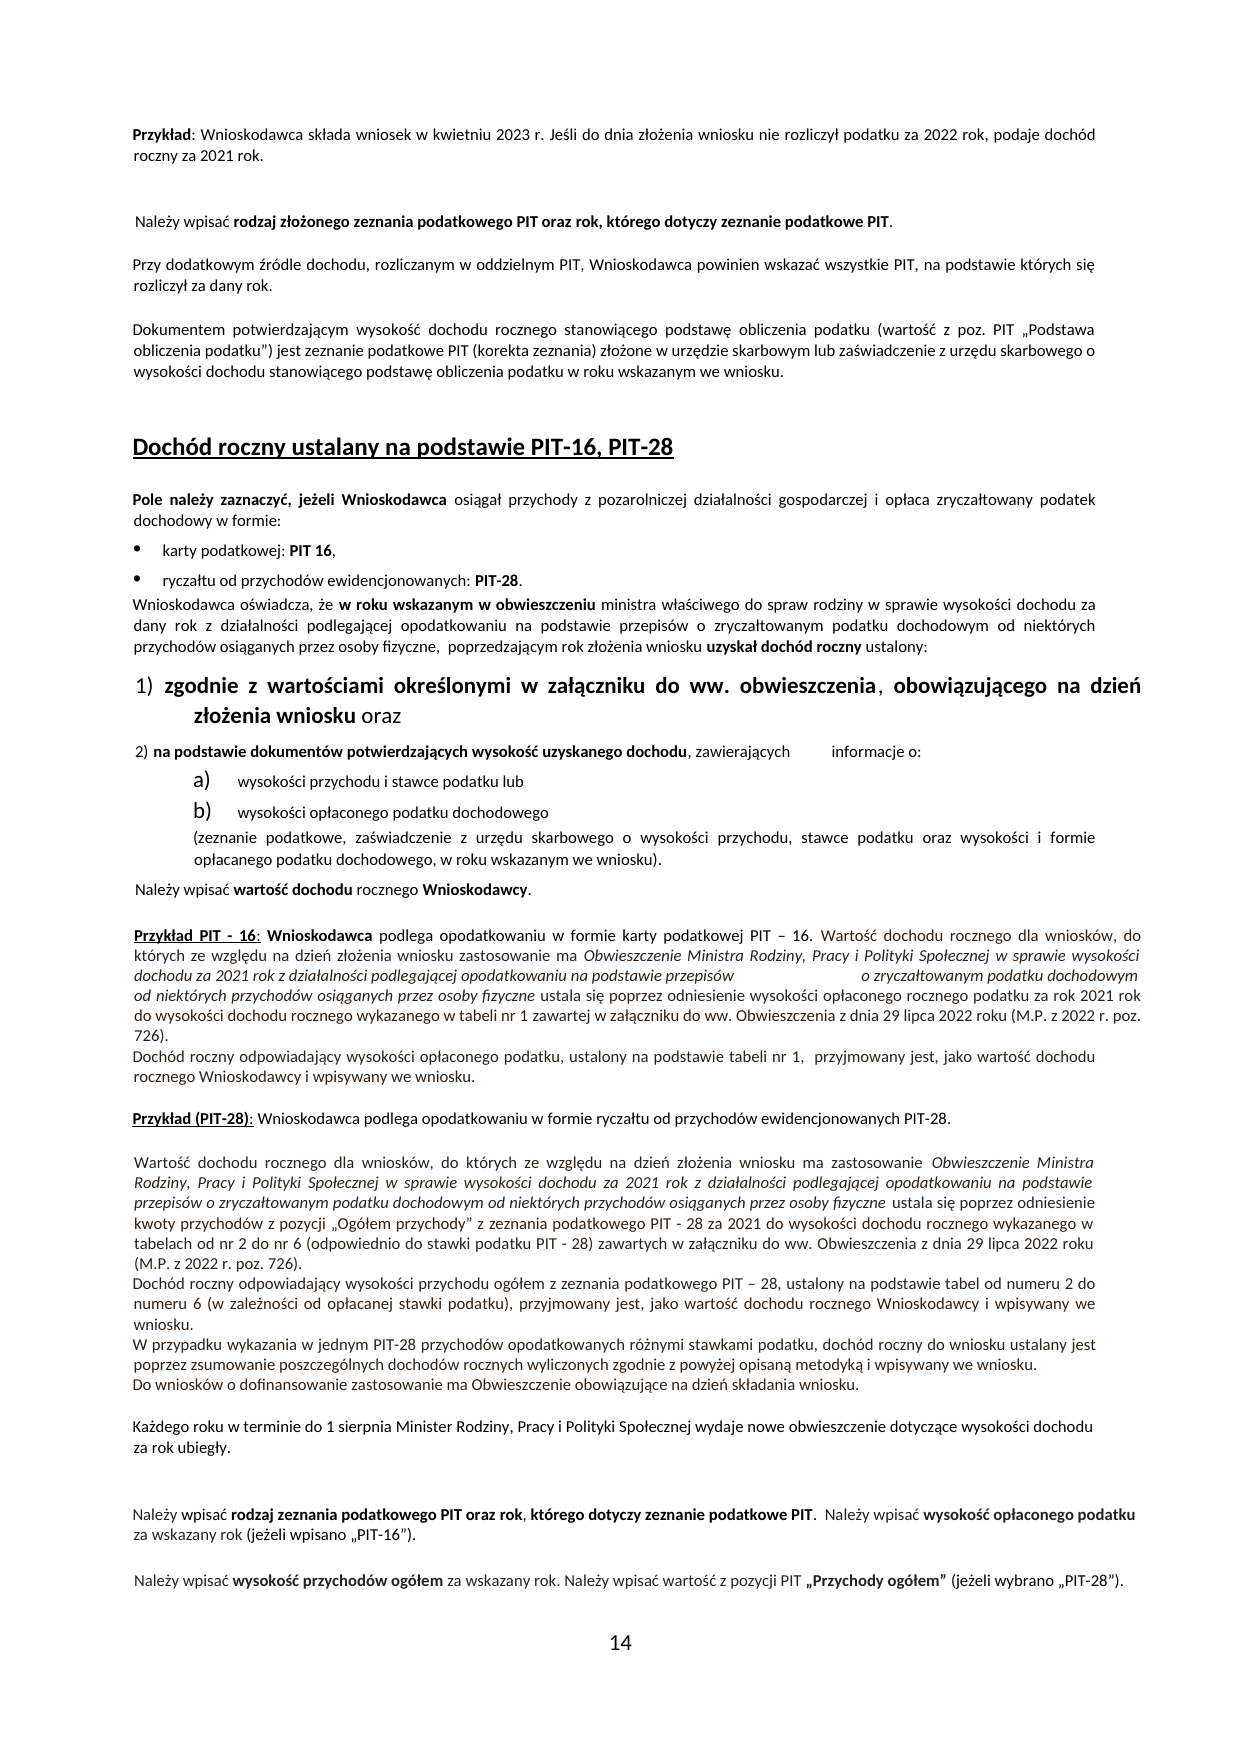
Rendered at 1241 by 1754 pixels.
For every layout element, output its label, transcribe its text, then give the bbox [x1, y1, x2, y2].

text Należy wpisać rodzaj złożonego zeznania podatkowego PIT oraz rok, którego dotyczy zeznanie podatkowe PIT. [135, 211, 1149, 231]
text (zeznanie podatkowe, zaświadczenie z urzędu skarbowego o wysokości przychodu, stawce podatku oraz wysokości i formie opłacanego podatku dochodowego, w roku wskazanym we wniosku). [193, 828, 1096, 869]
text Przykład: Wnioskodawca składa wniosek w kwietniu 2023 r. Jeśli do dnia złożenia wniosku nie rozliczył podatku za 2022 rok, podaje dochód roczny za 2021 rok. [132, 124, 1096, 165]
text Należy wpisać wartość dochodu rocznego Wnioskodawcy. [135, 879, 1149, 900]
text Wnioskodawca oświadcza, że w roku wskazanym w obwieszczeniu ministra właściwego do spraw rodziny w sprawie wysokości dochodu za dany rok z działalności podlegającej opodatkowaniu na podstawie przepisów o zryczałtowanym podatku dochodowym od niektórych przychodów osiąganych przez osoby fizyczne, poprzedzającym rok złożenia wniosku uzyskał dochód roczny ustalony: [132, 594, 1096, 657]
text Dochód roczny odpowiadający wysokości opłaconego podatku, ustalony na podstawie tabeli nr 1, przyjmowany jest, jako wartość dochodu rocznego Wnioskodawcy i wpisywany we wniosku. [132, 1046, 1097, 1086]
text Każdego roku w terminie do 1 sierpnia Minister Rodziny, Pracy i Polityki Społecznej wydaje nowe obwieszczenie dotyczące wysokości dochodu za rok ubiegły. [132, 1417, 1096, 1458]
text Wartość dochodu rocznego dla wniosków, do których ze względu na dzień złożenia wniosku ma zastosowanie Obwieszczenie Ministra Rodziny, Pracy i Polityki Społecznej w sprawie wysokości dochodu za 2021 rok z działalności podlegającej opodatkowaniu na podstawie przepisów o zryczałtowanym podatku dochodowym od niektórych przychodów osiąganych przez osoby fizyczne ustala się poprzez odniesienie kwoty przychodów z pozycji „Ogółem przychody” z zeznania podatkowego PIT - 28 za 2021 do wysokości dochodu rocznego wykazanego w tabelach od nr 2 do nr 6 (odpowiednio do stawki podatku PIT - 28) zawartych w załączniku do ww. Obwieszczenia z dnia 29 lipca 2022 roku (M.P. z 2022 r. poz. 726). [134, 1152, 1095, 1274]
text Dochód roczny odpowiadający wysokości przychodu ogółem z zeznania podatkowego PIT – 28, ustalony na podstawie tabel od numeru 2 do numeru 6 (w zależności od opłacanej stawki podatku), przyjmowany jest, jako wartość dochodu rocznego Wnioskodawcy i wpisywany we wniosku. [132, 1274, 1097, 1334]
text Do wniosków o dofinansowanie zastosowanie ma Obwieszczenie obowiązujące na dzień składania wniosku. [132, 1375, 1097, 1395]
text Pole należy zaznaczyć, jeżeli Wnioskodawca osiągał przychody z pozarolniczej działalności gospodarczej i opłaca zryczałtowany podatek dochodowy w formie: [132, 489, 1096, 531]
text Przykład (PIT-28): Wnioskodawca podlega opodatkowaniu w formie ryczałtu od przychodów ewidencjonowanych PIT-28. [132, 1108, 1096, 1129]
subtitle Dochód roczny ustalany na podstawie PIT-16, PIT-28 [132, 431, 1114, 462]
list ryczałtu od przychodów ewidencjonowanych: PIT-28. [133, 565, 1097, 591]
text Należy wpisać rodzaj zeznania podatkowego PIT oraz rok, którego dotyczy zeznanie podatkowe PIT. Należy wpisać wysokość opłaconego podatku za wskazany rok (jeżeli wpisano „PIT-16”). [132, 1504, 1149, 1545]
list wysokości przychodu i stawce podatku lub [193, 765, 1096, 793]
text 2) na podstawie dokumentów potwierdzających wysokość uzyskanego dochodu, zawierających informacje o: [135, 742, 1149, 762]
text Przy dodatkowym źródle dochodu, rozliczanym w oddzielnym PIT, Wnioskodawca powinien wskazać wszystkie PIT, na podstawie których się rozliczył za dany rok. [132, 254, 1096, 295]
text Dokumentem potwierdzającym wysokość dochodu rocznego stanowiącego podstawę obliczenia podatku (wartość z poz. PIT „Podstawa obliczenia podatku”) jest zeznanie podatkowe PIT (korekta zeznania) złożone w urzędzie skarbowym lub zaświadczenie z urzędu skarbowego o wysokości dochodu stanowiącego podstawę obliczenia podatku w roku wskazanym we wniosku. [132, 319, 1096, 381]
text W przypadku wykazania w jednym PIT-28 przychodów opodatkowanych różnymi stawkami podatku, dochód roczny do wniosku ustalany jest poprzez zsumowanie poszczególnych dochodów rocznych wyliczonych zgodnie z powyżej opisaną metodyką i wpisywany we wniosku. [132, 1334, 1097, 1374]
subtitle 1) zgodnie z wartościami określonymi w załączniku do ww. obwieszczenia, obowiązującego na dzień złożenia wniosku oraz [135, 671, 1142, 729]
list wysokości opłaconego podatku dochodowego [193, 796, 1096, 824]
text Należy wpisać wysokość przychodów ogółem za wskazany rok. Należy wpisać wartość z pozycji PIT „Przychody ogółem” (jeżeli wybrano „PIT-28”). [134, 1570, 1149, 1590]
list karty podatkowej: PIT 16, [133, 535, 1097, 561]
text Przykład PIT - 16: Wnioskodawca podlega opodatkowaniu w formie karty podatkowej PIT – 16. Wartość dochodu rocznego dla wniosków, do których ze względu na dzień złożenia wniosku zastosowanie ma Obwieszczenie Ministra Rodziny, Pracy i Polityki Społecznej w sprawie wysokości dochodu za 2021 rok z działalności podlegającej opodatkowaniu na podstawie przepisów o zryczałtowanym podatku dochodowym od niektórych przychodów osiąganych przez osoby fizyczne ustala się poprzez odniesienie wysokości opłaconego rocznego podatku za rok 2021 rok do wysokości dochodu rocznego wykazanego w tabeli nr 1 zawartej w załączniku do ww. Obwieszczenia z dnia 29 lipca 2022 roku (M.P. z 2022 r. poz. 726). [134, 925, 1142, 1046]
